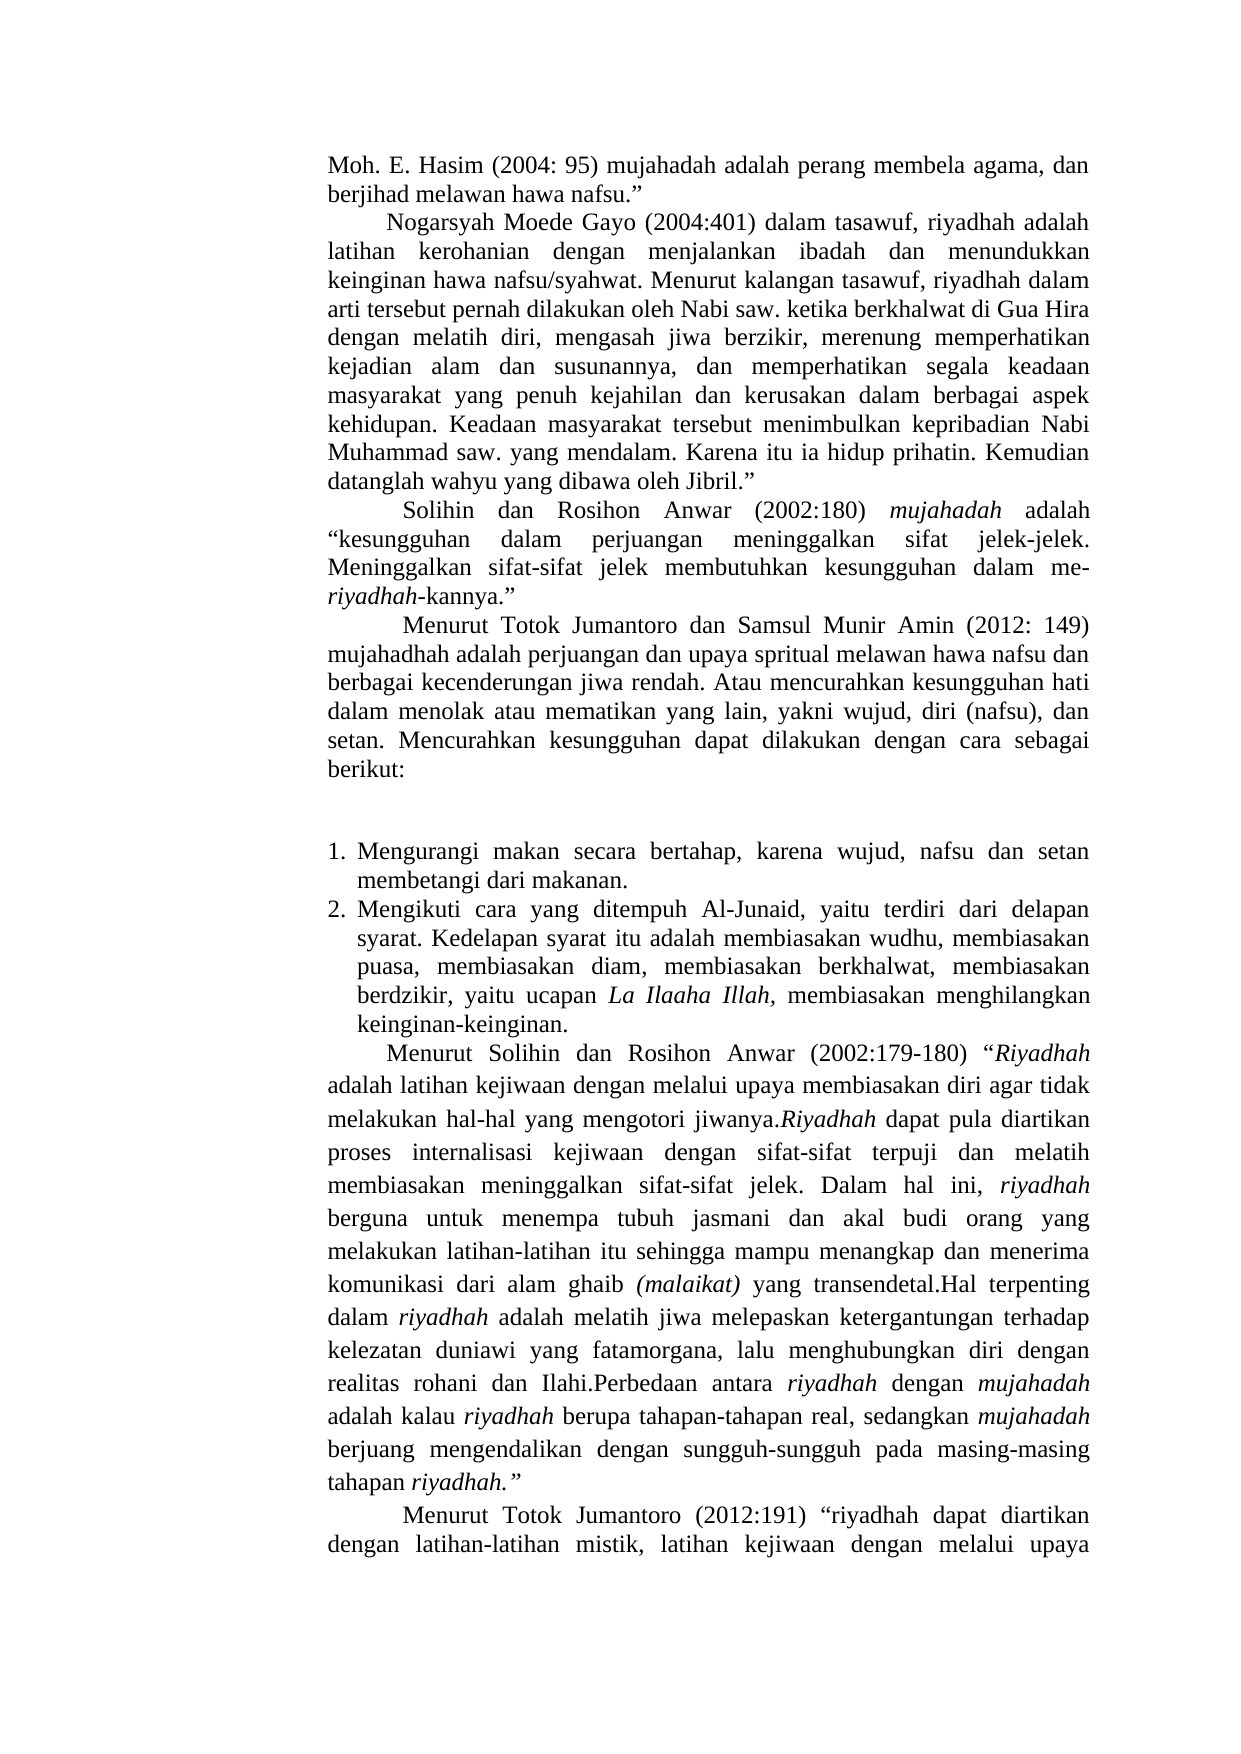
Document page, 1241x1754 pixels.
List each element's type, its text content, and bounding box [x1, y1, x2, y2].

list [327, 150, 1090, 207]
list Menurut Solihin dan Rosihon Anwar (2002:179-180) “Riyadhah adalah latihan kejiwaan dengan melalui upaya membiasakan diri agar tidak melakukan hal-hal yang mengotori jiwanya.Riyadhah dapat pula diartikan proses internalisasi kejiwaan dengan sifat-sifat terpuji dan melatih membiasakan meninggalkan sifat-sifat jelek. Dalam hal ini, riyadhah berguna untuk menempa tubuh jasmani dan akal budi orang yang melakukan latihan-latihan itu sehingga mampu menangkap dan menerima komunikasi dari alam ghaib (malaikat) yang transendetal.Hal terpenting dalam riyadhah adalah melatih jiwa melepaskan ketergantungan terhadap kelezatan duniawi yang fatamorgana, lalu menghubungkan diri dengan realitas rohani dan Ilahi.Perbedaan antara riyadhah dengan mujahadah adalah kalau riyadhah berupa tahapan-tahapan real, sedangkan mujahadah berjuang mengendalikan dengan sungguh-sungguh pada masing-masing tahapan riyadhah.” [327, 1038, 1090, 1496]
list Nogarsyah Moede Gayo (2004:401) dalam tasawuf, riyadhah adalah latihan kerohanian dengan menjalankan ibadah dan menundukkan keinginan hawa nafsu/syahwat. Menurut kalangan tasawuf, riyadhah dalam arti tersebut pernah dilakukan oleh Nabi saw. ketika berkhalwat di Gua Hira dengan melatih diri, mengasah jiwa berzikir, merenung memperhatikan kejadian alam dan susunannya, dan memperhatikan segala keadaan masyarakat yang penuh kejahilan dan kerusakan dalam berbagai aspek kehidupan. Keadaan masyarakat tersebut menimbulkan kepribadian Nabi Muhammad saw. yang mendalam. Karena itu ia hidup prihatin. Kemudian datanglah wahyu yang dibawa oleh Jibril.” [327, 207, 1090, 495]
list Mengikuti cara yang ditempuh Al-Junaid, yaitu terdiri dari delapan syarat. Kedelapan syarat itu adalah membiasakan wudhu, membiasakan puasa, membiasakan diam, membiasakan berkhalwat, membiasakan berdzikir, yaitu ucapan La Ilaaha Illah, membiasakan menghilangkan keinginan-keinginan. [327, 894, 1090, 1038]
text Solihin dan Rosihon Anwar (2002:180) mujahadah adalah “kesungguhan dalam perjuangan meninggalkan sifat jelek-jelek. Meninggalkan sifat-sifat jelek membutuhkan kesungguhan dalam me-riyadhah-kannya.” [327, 495, 1090, 610]
list Mengurangi makan secara bertahap, karena wujud, nafsu dan setan membetangi dari makanan. [327, 836, 1090, 894]
text Menurut Totok Jumantoro dan Samsul Munir Amin (2012: 149) mujahadhah adalah perjuangan dan upaya spritual melawan hawa nafsu dan berbagai kecenderungan jiwa rendah. Atau mencurahkan kesungguhan hati dalam menolak atau mematikan yang lain, yakni wujud, diri (nafsu), dan setan. Mencurahkan kesungguhan dapat dilakukan dengan cara sebagai berikut: [327, 610, 1090, 782]
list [327, 1500, 1090, 1557]
